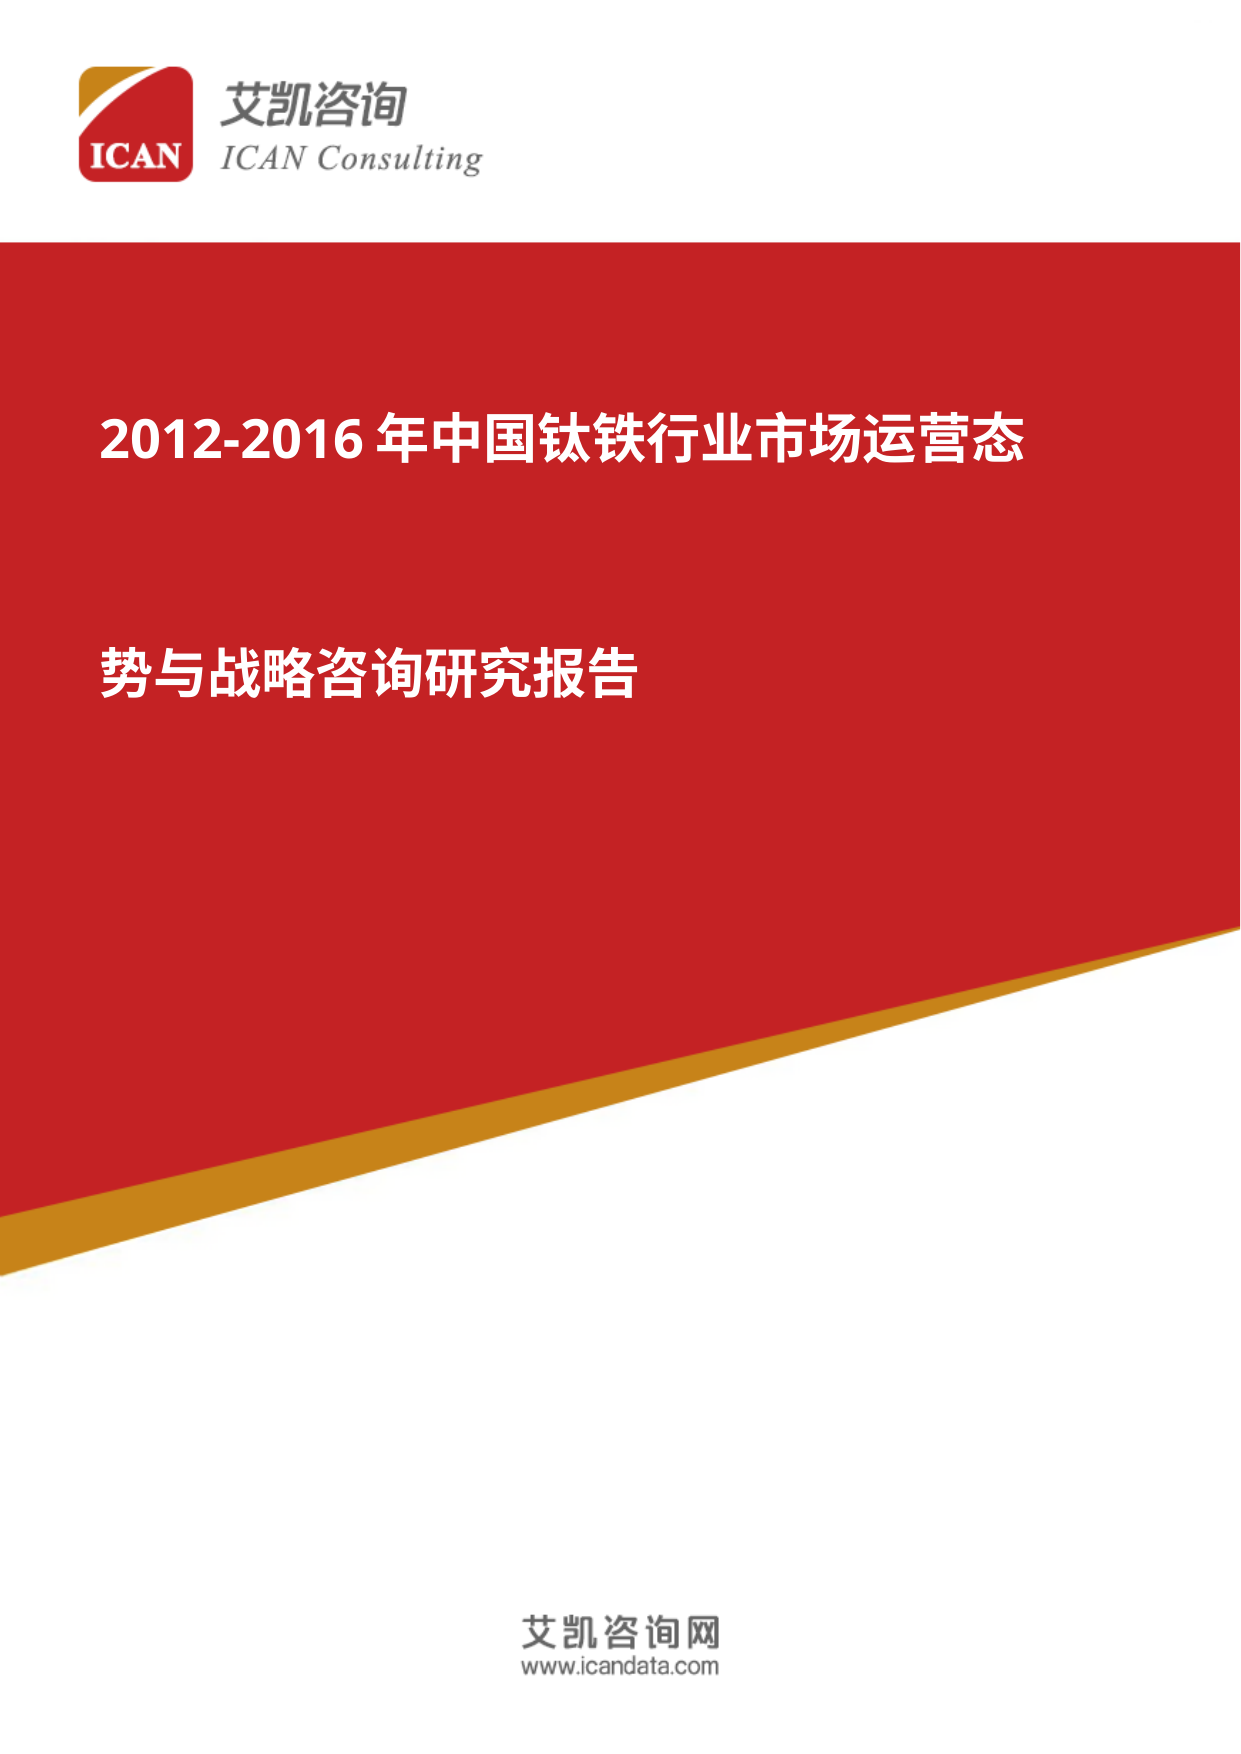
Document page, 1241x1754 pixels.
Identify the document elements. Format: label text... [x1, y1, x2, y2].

subtitle 2012-2016年中国钛铁行业市场运营态势与战略咨询研究报告 [99, 386, 1053, 718]
picture [0, 5, 1241, 1754]
